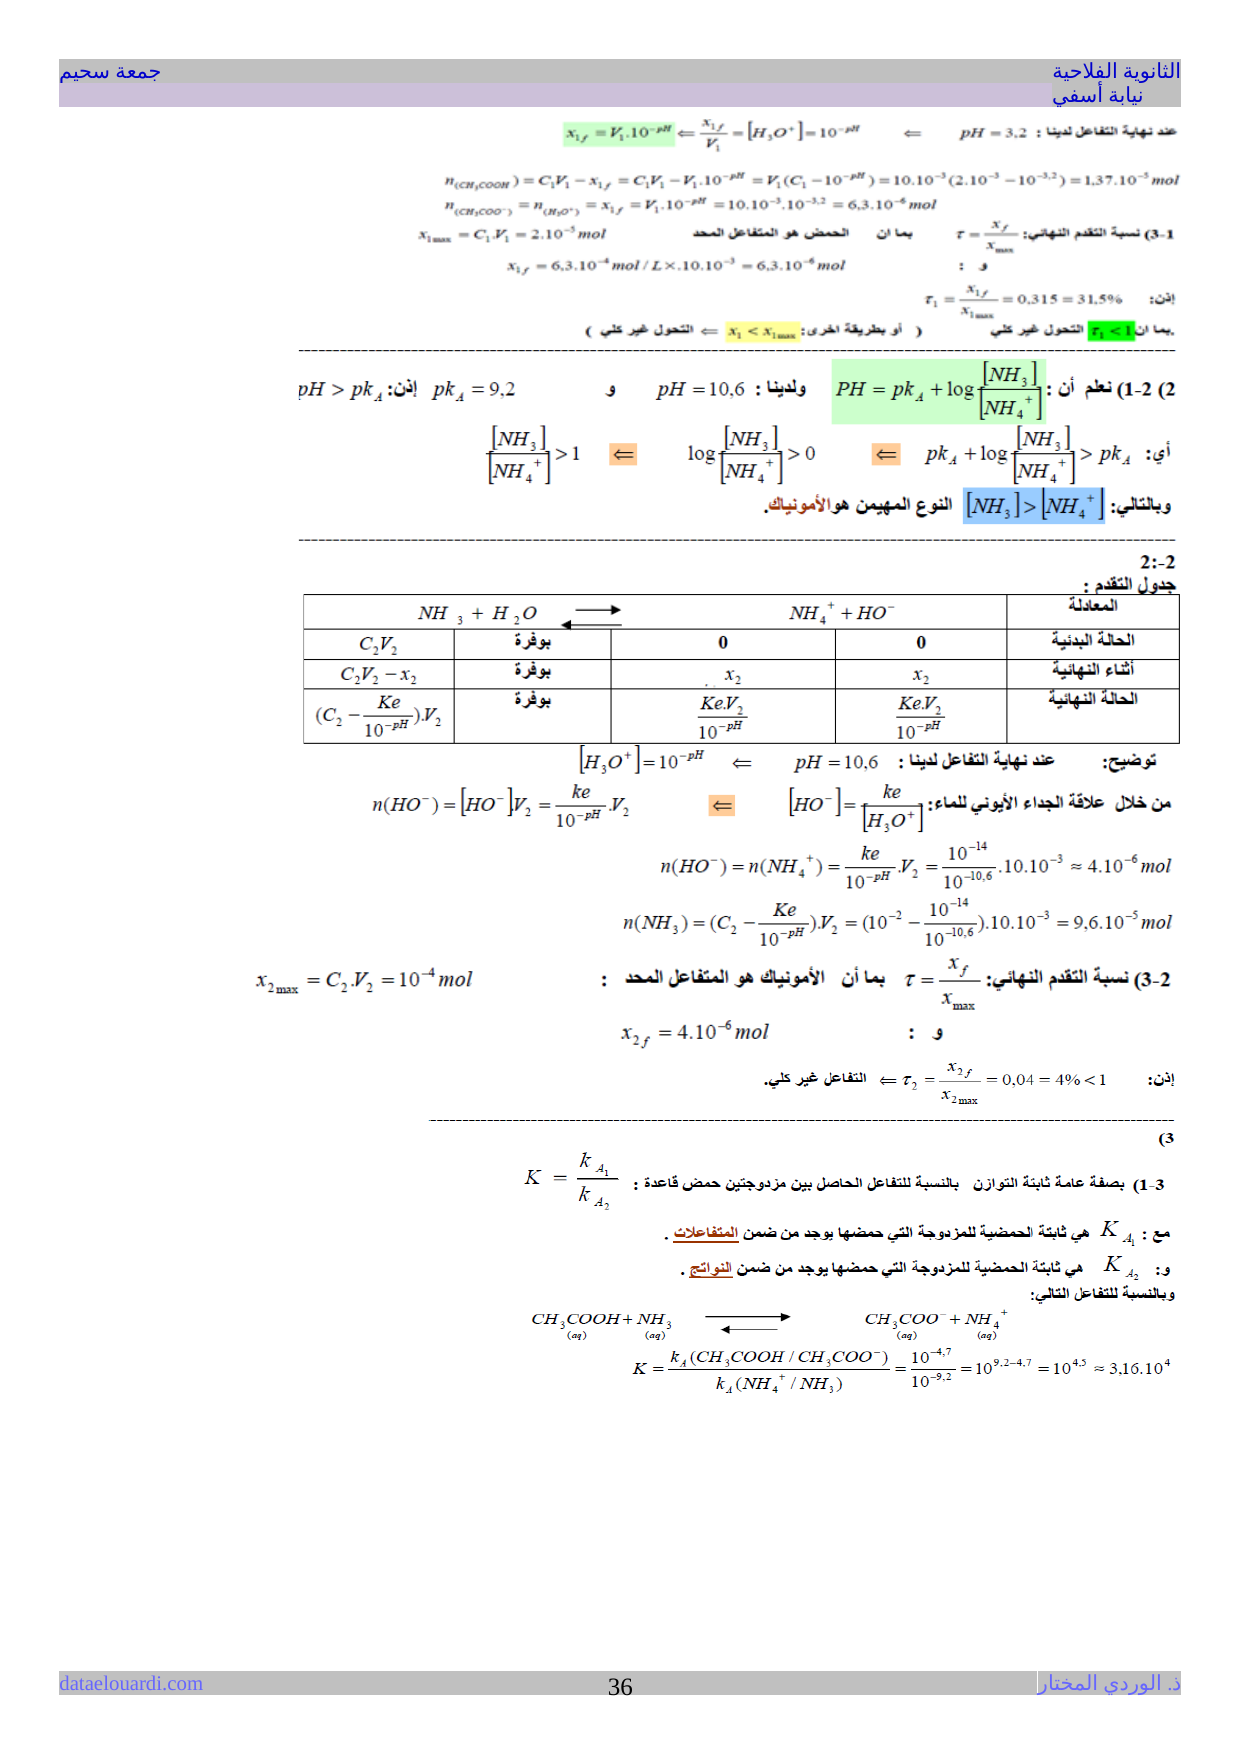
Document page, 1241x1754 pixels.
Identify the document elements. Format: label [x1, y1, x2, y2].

picture [237, 119, 1182, 1397]
